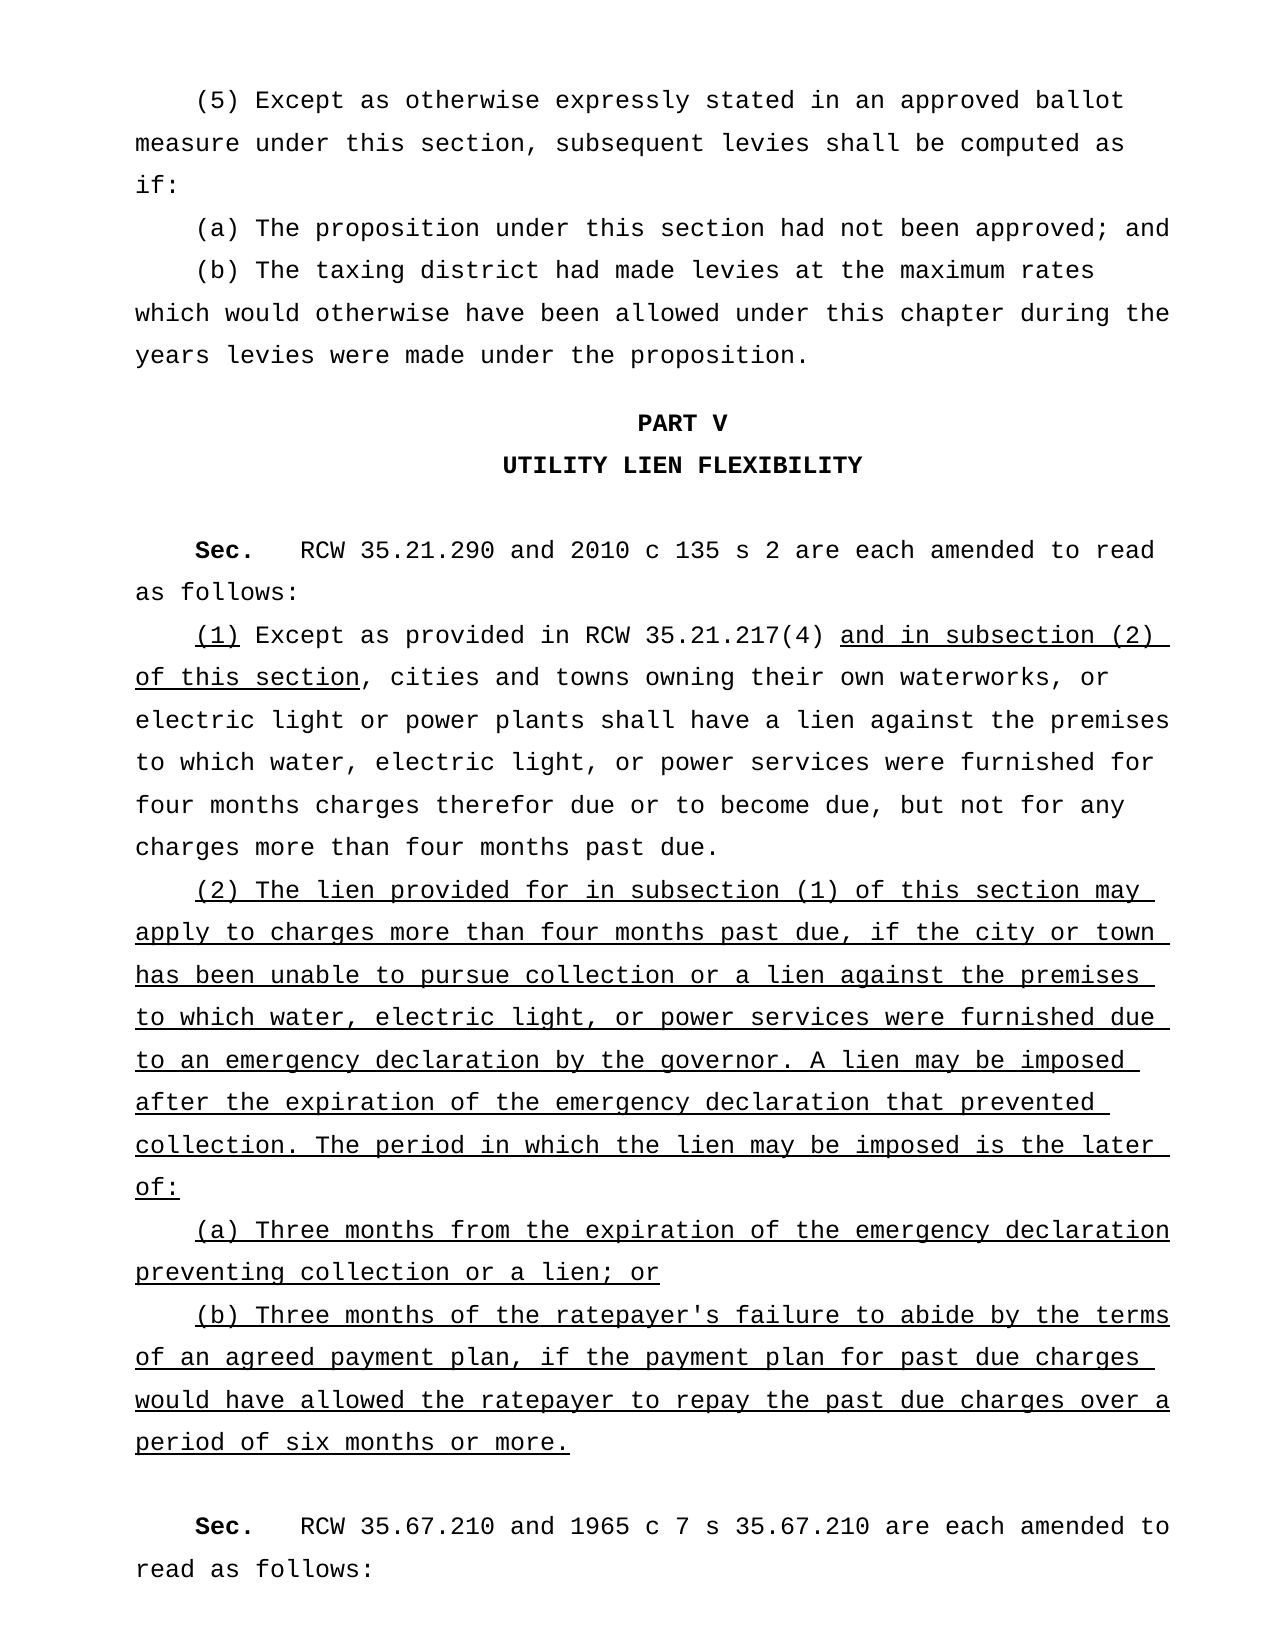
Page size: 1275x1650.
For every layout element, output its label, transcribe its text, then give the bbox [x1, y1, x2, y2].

text Sec. RCW 35.21.290 and 2010 c 135 s 2 are each amended to read as follows: [135, 524, 1170, 609]
text (2) The lien provided for in subsection (1) of this section may apply to charges more than four months past due, if the city or town has been unable to pursue collection or a lien against the premises to which water, electric light, or power services were furnished due to an emergency declaration by the governor. A lien may be imposed after the expiration of the emergency declaration that prevented collection. The period in which the lien may be imposed is the later of: [135, 864, 1170, 943]
text (a) Three months from the expiration of the emergency declaration preventing collection or a lien; or [135, 1204, 1170, 1289]
text (5) Except as otherwise expressly stated in an approved ballot measure under this section, subsequent levies shall be computed as if: [135, 75, 1170, 202]
text UTILITY LIEN FLEXIBILITY [135, 440, 1170, 482]
text (2) The lien provided for in subsection (1) of this section may apply to charges more than four months past due, if the city or town has been unable to pursue collection or a lien against the premises to which water, electric light, or power services were furnished due to an emergency declaration by the governor. A lien may be imposed after the expiration of the emergency declaration that prevented collection. The period in which the lien may be imposed is the later of: [135, 1030, 1170, 1155]
text (1) Except as provided in RCW 35.21.217(4) and in subsection (2) of this section, cities and towns owning their own waterworks, or electric light or power plants shall have a lien against the premises to which water, electric light, or power services were furnished for four months charges therefor due or to become due, but not for any charges more than four months past due. [135, 609, 1170, 864]
text (b) The taxing district had made levies at the maximum rates which would otherwise have been allowed under this chapter during the years levies were made under the proposition. [135, 245, 1170, 372]
text (2) The lien provided for in subsection (1) of this section may apply to charges more than four months past due, if the city or town has been unable to pursue collection or a lien against the premises to which water, electric light, or power services were furnished due to an emergency declaration by the governor. A lien may be imposed after the expiration of the emergency declaration that prevented collection. The period in which the lien may be imposed is the later of: [135, 945, 1170, 1028]
text Sec. RCW 35.67.210 and 1965 c 7 s 35.67.210 are each amended to read as follows: [135, 1501, 1170, 1586]
text PART V [135, 397, 1170, 440]
text (b) Three months of the ratepayer's failure to abide by the terms of an agreed payment plan, if the payment plan for past due charges would have allowed the ratepayer to repay the past due charges over a period of six months or more. [135, 1289, 1170, 1410]
text (b) Three months of the ratepayer's failure to abide by the terms of an agreed payment plan, if the payment plan for past due charges would have allowed the ratepayer to repay the past due charges over a period of six months or more. [135, 1412, 1170, 1459]
text (2) The lien provided for in subsection (1) of this section may apply to charges more than four months past due, if the city or town has been unable to pursue collection or a lien against the premises to which water, electric light, or power services were furnished due to an emergency declaration by the governor. A lien may be imposed after the expiration of the emergency declaration that prevented collection. The period in which the lien may be imposed is the later of: [135, 1157, 1170, 1204]
text (a) The proposition under this section had not been approved; and [135, 202, 1170, 245]
